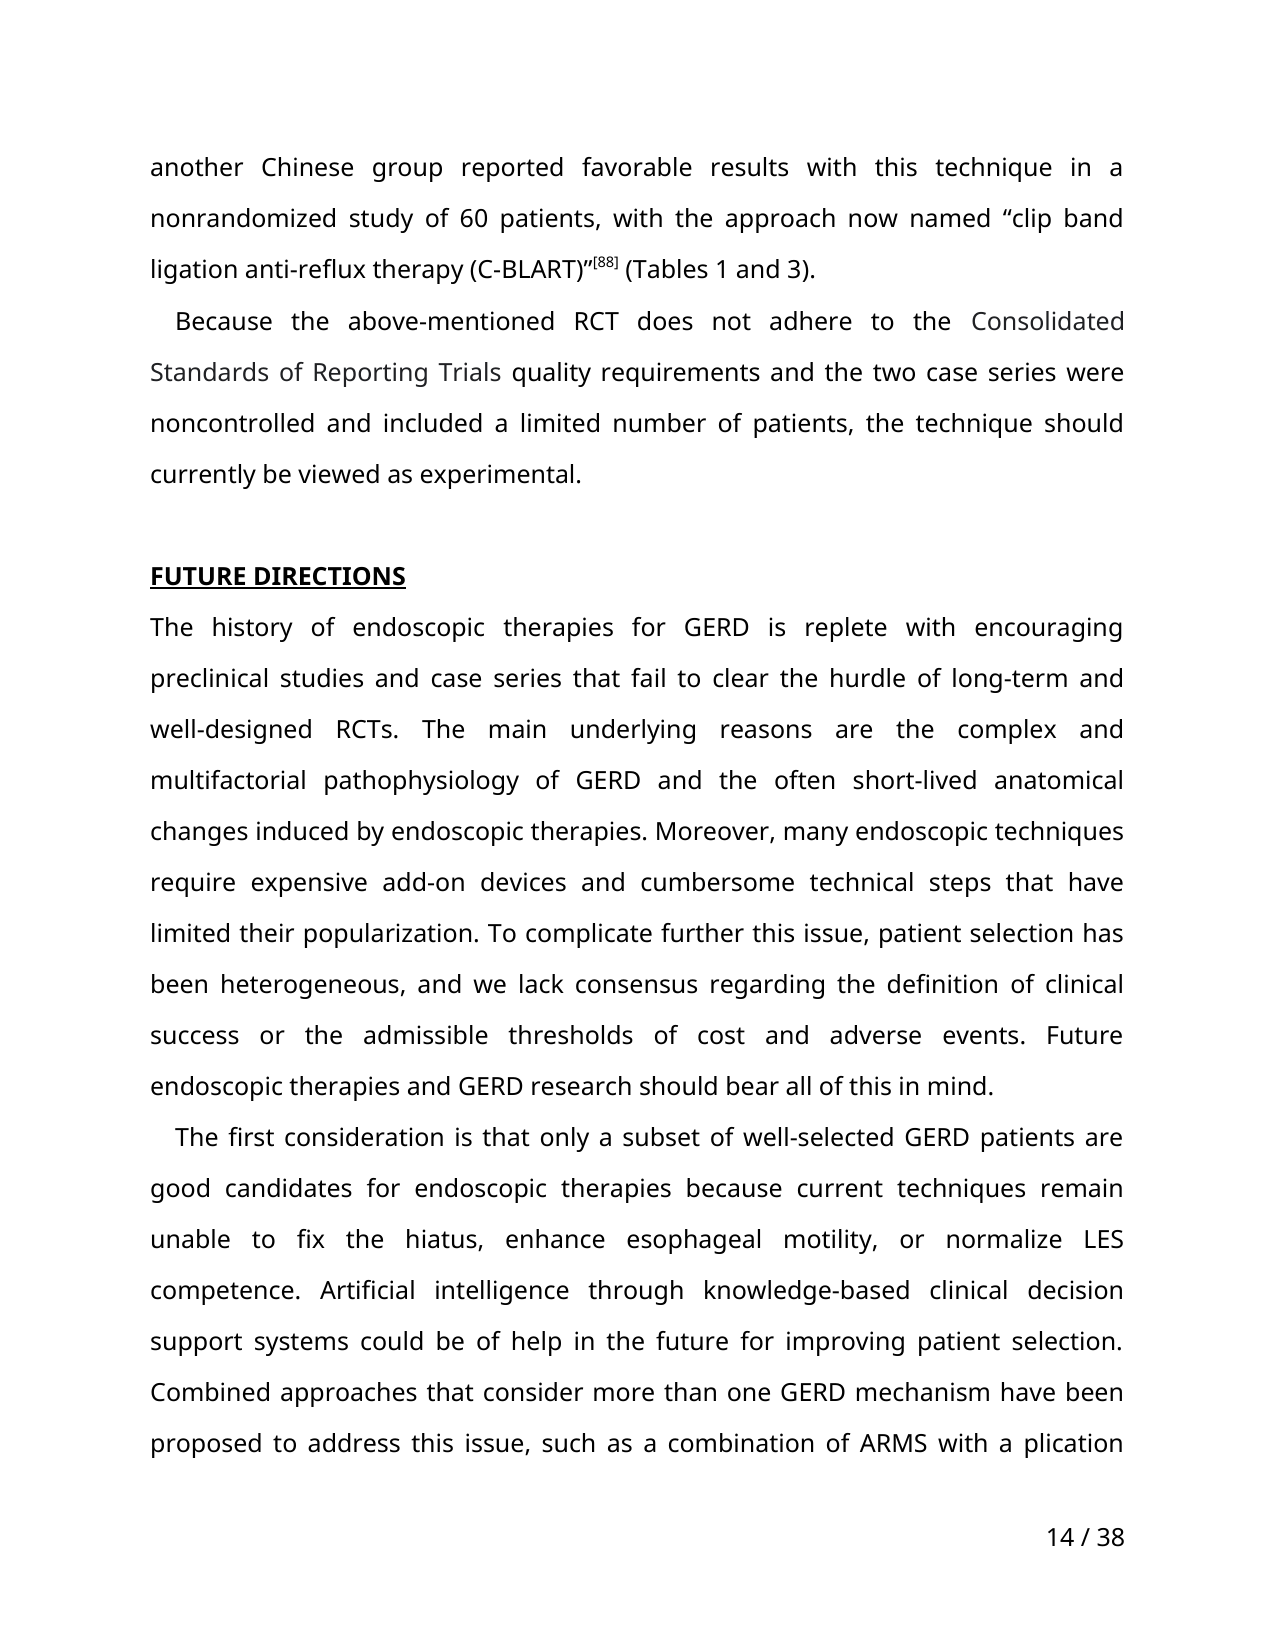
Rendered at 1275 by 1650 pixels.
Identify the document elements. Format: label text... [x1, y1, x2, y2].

text The history of endoscopic therapies for GERD is replete with encouraging preclinical studies and case series that fail to clear the hurdle of long-term and well-designed RCTs. The main underlying reasons are the complex and multifactorial pathophysiology of GERD and the often short-lived anatomical changes induced by endoscopic therapies. Moreover, many endoscopic techniques require expensive add-on devices and cumbersome technical steps that have limited their popularization. To complicate further this issue, patient selection has been heterogeneous, and we lack consensus regarding the definition of clinical success or the admissible thresholds of cost and adverse events. Future endoscopic therapies and GERD research should bear all of this in mind. [150, 609, 1125, 1103]
text FUTURE DIRECTIONS [150, 558, 1125, 592]
text Because the above-mentioned RCT does not adhere to the Consolidated Standards of Reporting Trials quality requirements and the two case series were noncontrolled and included a limited number of patients, the technique should currently be viewed as experimental. [150, 303, 1125, 490]
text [150, 150, 1125, 286]
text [150, 1120, 1125, 1460]
